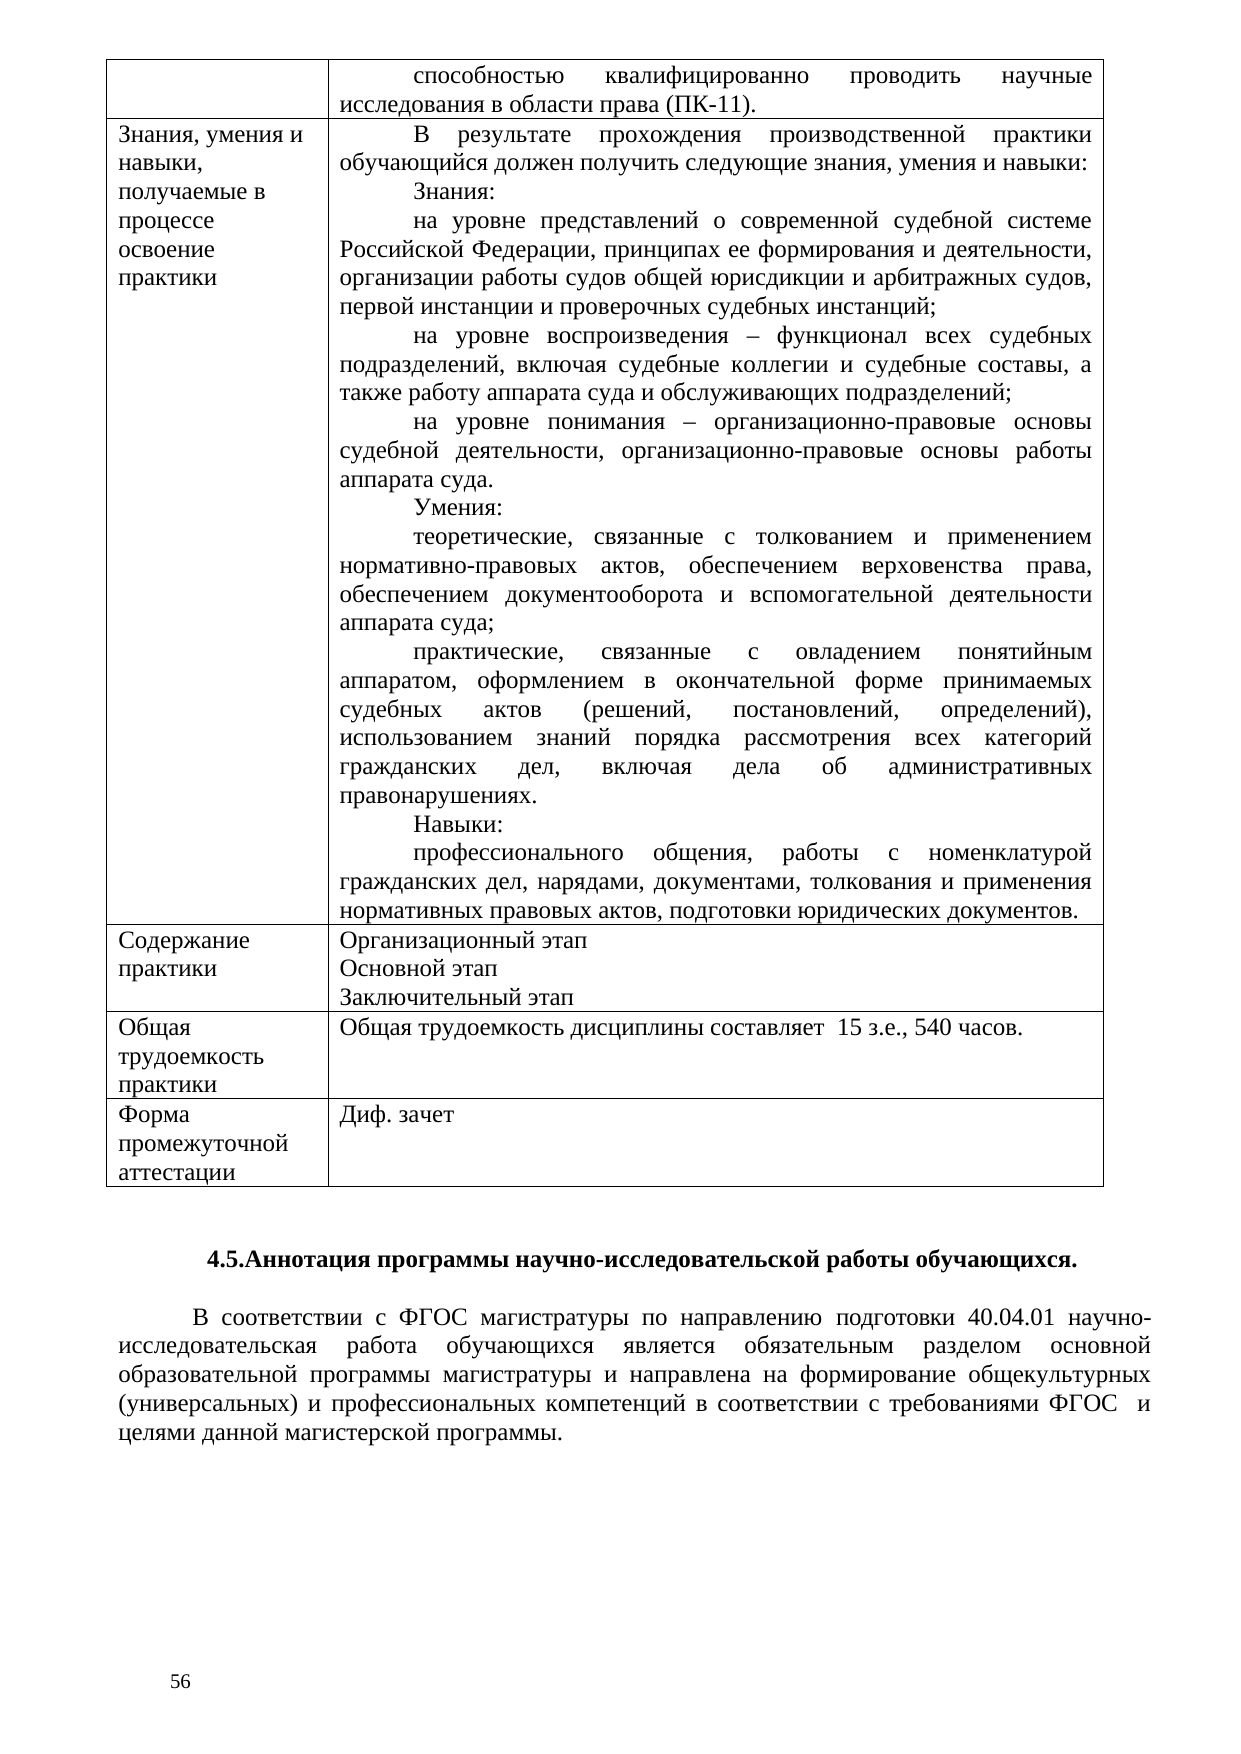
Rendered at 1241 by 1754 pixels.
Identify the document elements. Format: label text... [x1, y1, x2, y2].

table_cell Организационный этап Основной этап Заключительный этап [329, 925, 1103, 1011]
text 4.5.Аннотация программы научно-исследовательской работы обучающихся. [133, 1244, 1152, 1273]
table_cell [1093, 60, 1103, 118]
text В соответствии с ФГОС магистратуры по направлению подготовки 40.04.01 научно-исследовательская работа обучающихся является обязательным разделом основной образовательной программы магистратуры и направлена на формирование общекультурных (универсальных) и профессиональных компетенций в соответствии с требованиями ФГОС и целями данной магистерской программы. [118, 1302, 1152, 1445]
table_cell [107, 60, 328, 118]
table_cell Содержание практики [107, 925, 328, 1011]
table_cell Диф. зачет [329, 1099, 1103, 1186]
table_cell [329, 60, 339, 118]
table_cell Общая трудоемкость практики [107, 1012, 328, 1098]
table_cell Общая трудоемкость дисциплины составляет 15 з.е., 540 часов. [329, 1012, 1103, 1098]
table_cell Знания, умения и навыки, получаемые в процессе освоение практики [107, 119, 328, 924]
table_cell Форма промежуточной аттестации [107, 1099, 328, 1186]
table_cell В результате прохождения производственной практики обучающийся должен получить следующие знания, умения и навыки: Знания: на уровне представлений о современной судебной системе Российской Федерации, принципах ее формирования и деятельности, организации работы судов общей юрисдикции и арбитражных судов, первой инстанции и проверочных судебных инстанций; на уровне воспроизведения – функционал всех судебных подразделений, включая судебные коллегии и судебные составы, а также работу аппарата суда и обслуживающих подразделений; на уровне понимания – организационно-правовые основы судебной деятельности, организационно-правовые основы работы аппарата суда. Умения: теоретические, связанные с толкованием и применением нормативно-правовых актов, обеспечением верховенства права, обеспечением документооборота и вспомогательной деятельности аппарата суда; практические, связанные с овладением понятийным аппаратом, оформлением в окончательной форме принимаемых судебных актов (решений, постановлений, определений), использованием знаний порядка рассмотрения всех категорий гражданских дел, включая дела об административных правонарушениях. Навыки: профессионального общения, работы с номенклатурой гражданских дел, нарядами, документами, толкования и применения нормативных правовых актов, подготовки юридических документов. [329, 119, 1103, 924]
